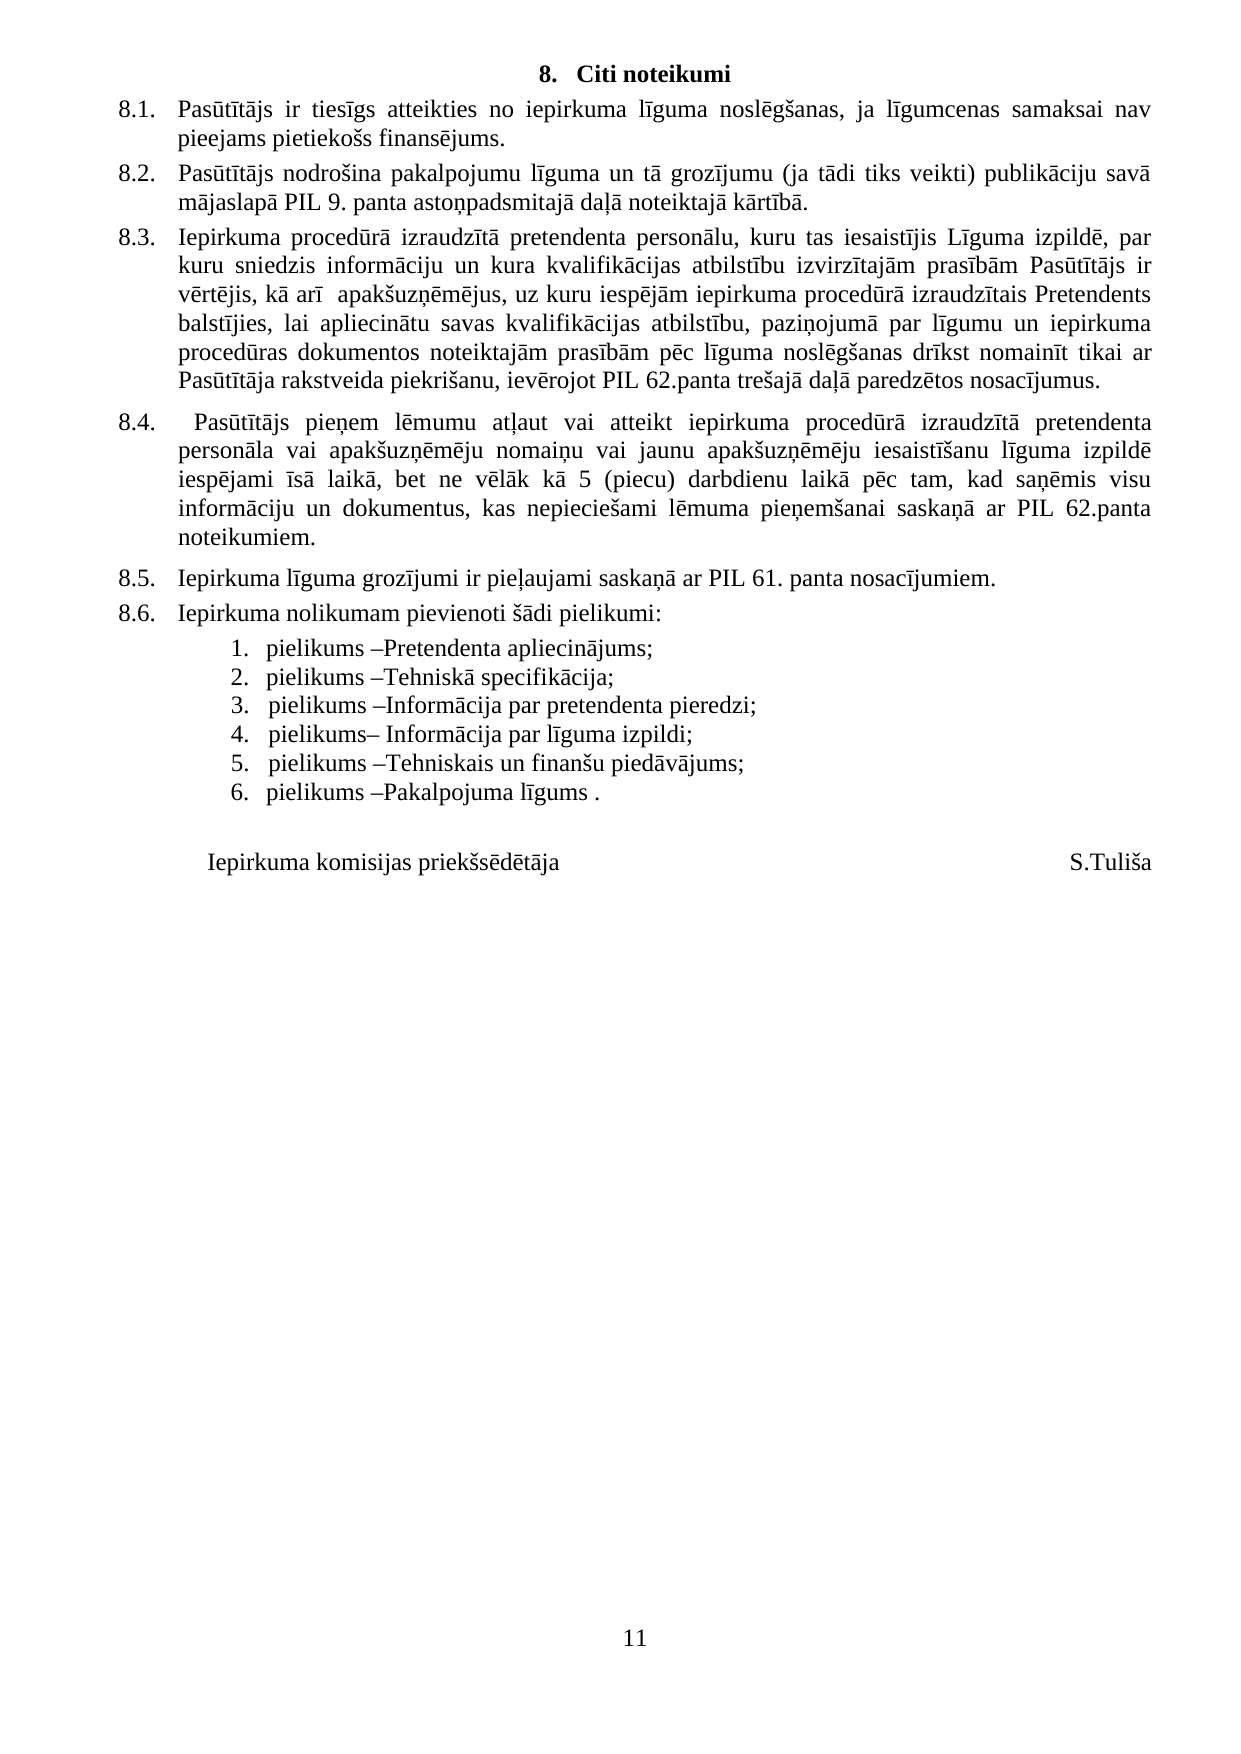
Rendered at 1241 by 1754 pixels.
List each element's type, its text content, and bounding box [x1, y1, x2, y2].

list pielikums –Pakalpojuma līgums . [230, 777, 1152, 805]
list pielikums –Tehniskais un finanšu piedāvājums; [231, 748, 1152, 777]
list Pasūtītājs ir tiesīgs atteikties no iepirkuma līguma noslēgšanas, ja līgumcenas samaksai nav pieejams pietiekošs finansējums. [118, 94, 1152, 152]
list Pasūtītājs nodrošina pakalpojumu līguma un tā grozījumu (ja tādi tiks veikti) publikāciju savā mājaslapā PIL 9. panta astoņpadsmitajā daļā noteiktajā kārtībā. [118, 158, 1152, 215]
list pielikums– Informācija par līguma izpildi; [231, 719, 1152, 748]
list Iepirkuma procedūrā izraudzītā pretendenta personālu, kuru tas iesaistījis Līguma izpildē, par kuru sniedzis informāciju un kura kvalifikācijas atbilstību izvirzītajām prasībām Pasūtītājs ir vērtējis, kā arī apakšuzņēmējus, uz kuru iespējām iepirkuma procedūrā izraudzītais Pretendents balstījies, lai apliecinātu savas kvalifikācijas atbilstību, paziņojumā par līgumu un iepirkuma procedūras dokumentos noteiktajām prasībām pēc līguma noslēgšanas drīkst nomainīt tikai ar Pasūtītāja rakstveida piekrišanu, ievērojot PIL 62.panta trešajā daļā paredzētos nosacījumus. [118, 222, 1152, 394]
list Citi noteikumi [118, 59, 1152, 88]
list Iepirkuma līguma grozījumi ir pieļaujami saskaņā ar PIL 61. panta nosacījumiem. [118, 563, 1152, 592]
list pielikums –Tehniskā specifikācija; [230, 662, 1152, 690]
list Iepirkuma nolikumam pievienoti šādi pielikumi: [118, 598, 1152, 627]
list pielikums –Informācija par pretendenta pieredzi; [231, 690, 1152, 719]
text Iepirkuma komisijas priekšsēdētāja S.Tuliša1. pielikums [118, 847, 1152, 875]
list pielikums –Pretendenta apliecinājums; [230, 633, 1152, 662]
list Pasūtītājs pieņem lēmumu atļaut vai atteikt iepirkuma procedūrā izraudzītā pretendenta personāla vai apakšuzņēmēju nomaiņu vai jaunu apakšuzņēmēju iesaistīšanu līguma izpildē iespējami īsā laikā, bet ne vēlāk kā 5 (piecu) darbdienu laikā pēc tam, kad saņēmis visu informāciju un dokumentus, kas nepieciešami lēmuma pieņemšanai saskaņā ar PIL 62.panta noteikumiem. [118, 407, 1152, 550]
